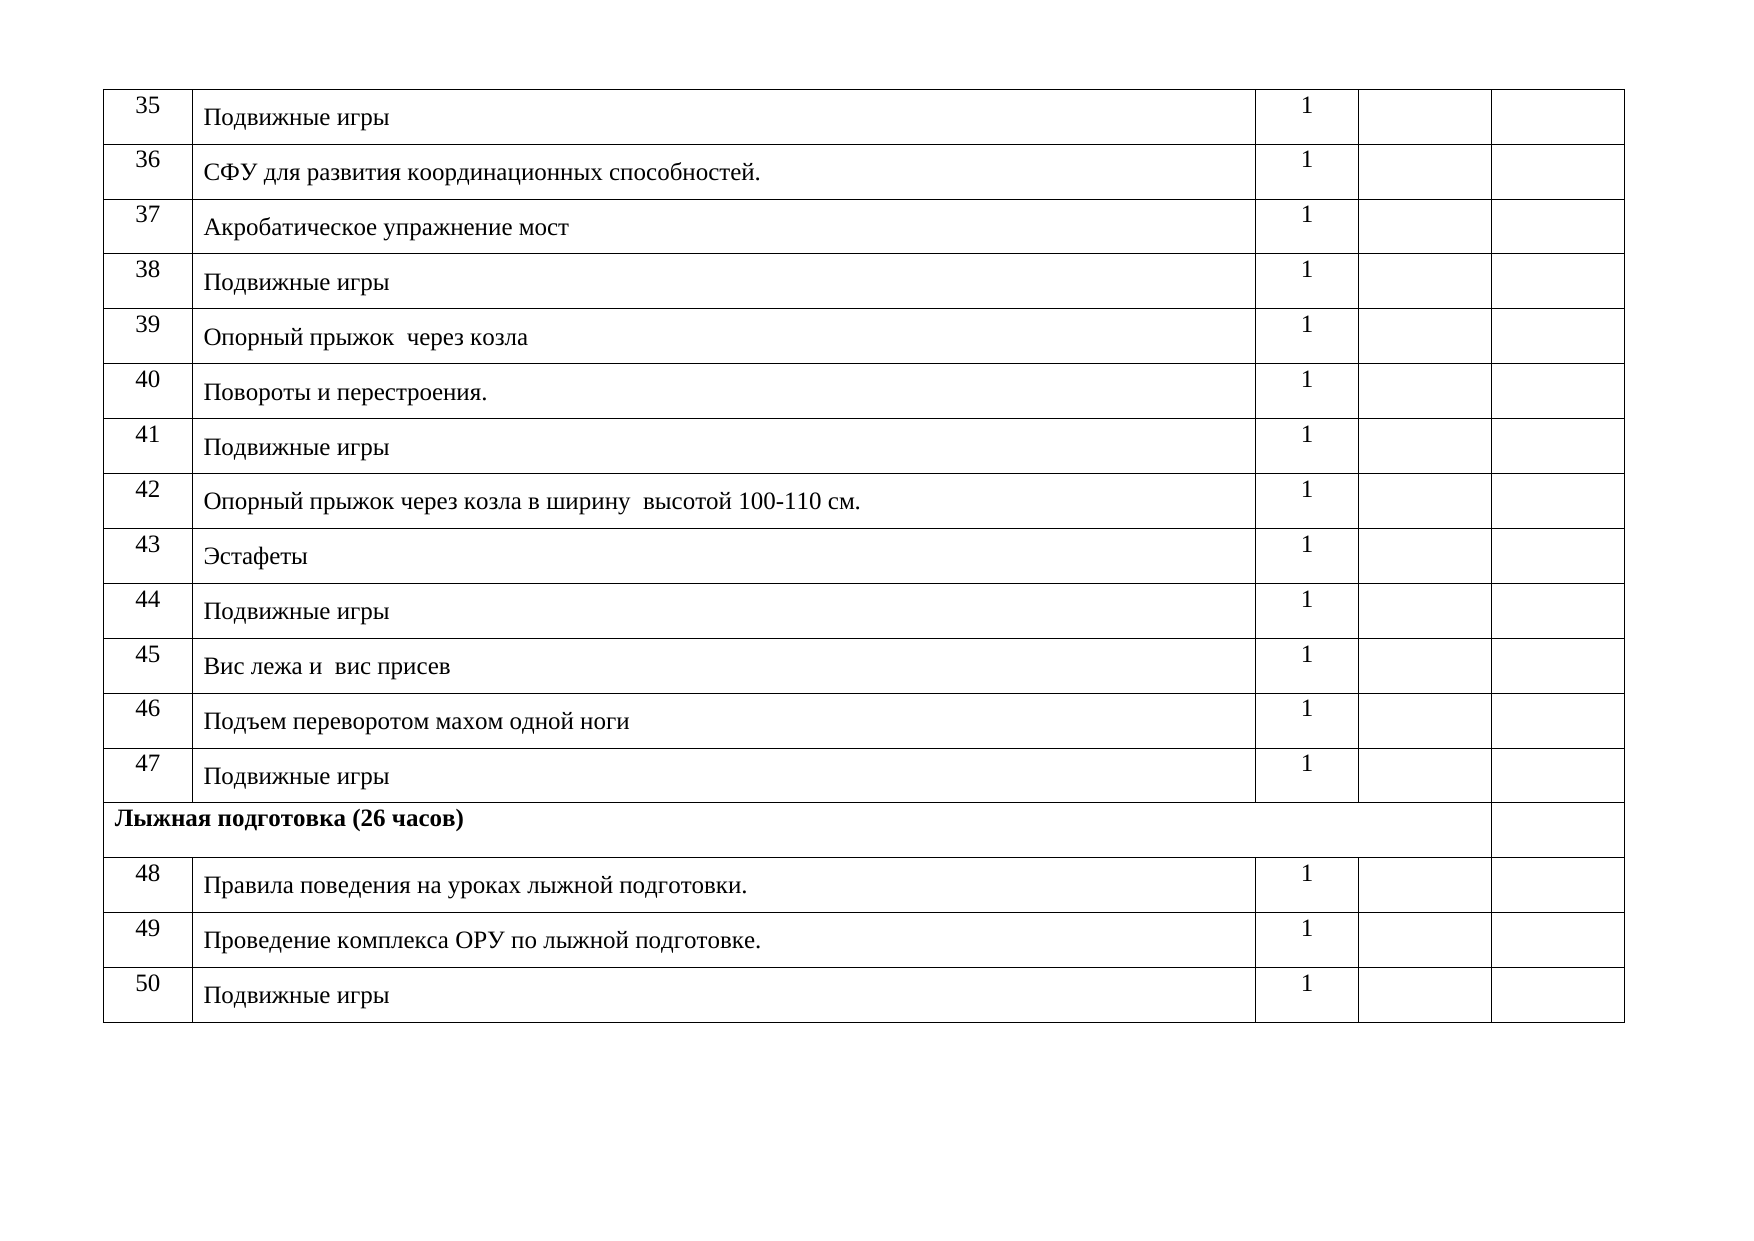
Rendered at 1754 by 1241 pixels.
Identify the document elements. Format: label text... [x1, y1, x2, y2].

table_cell Опорный прыжок через козла [193, 309, 1255, 363]
table_cell 49 [104, 913, 192, 967]
table_cell [1359, 639, 1491, 692]
table_cell 1 [1256, 694, 1358, 747]
table_cell [1492, 145, 1624, 198]
table_cell [1492, 364, 1624, 418]
table_cell 1 [1256, 200, 1358, 253]
table_cell 1 [1256, 254, 1358, 308]
table_cell [1492, 474, 1624, 528]
table_cell Подвижные игры [193, 749, 1255, 802]
table_cell 36 [104, 145, 192, 198]
table_cell Проведение комплекса ОРУ по лыжной подготовке. [193, 913, 1255, 967]
table_cell [1492, 913, 1624, 967]
table_cell Вис лежа и вис присев [193, 639, 1255, 692]
table_cell Подъем переворотом махом одной ноги [193, 694, 1255, 747]
table_cell [1359, 200, 1491, 253]
table_cell 1 [1256, 364, 1358, 418]
table_cell 45 [104, 639, 192, 692]
table_cell [1492, 419, 1624, 473]
table_cell [1492, 90, 1624, 143]
table_cell [1492, 529, 1624, 583]
table_cell [1359, 858, 1491, 912]
table_cell [1359, 419, 1491, 473]
table_cell Эстафеты [193, 529, 1255, 583]
table_cell [1492, 694, 1624, 747]
table_cell [1359, 584, 1491, 638]
table_cell 1 [1256, 968, 1358, 1022]
table_cell 42 [104, 474, 192, 528]
table_cell 1 [1256, 419, 1358, 473]
table_cell [1492, 749, 1624, 802]
table_cell [1359, 254, 1491, 308]
table_cell 1 [1256, 858, 1358, 912]
table_cell [1492, 968, 1624, 1022]
table_cell [1359, 90, 1491, 143]
table_cell [1492, 803, 1624, 857]
table_cell 50 [104, 968, 192, 1022]
table_cell 38 [104, 254, 192, 308]
table_cell [1492, 200, 1624, 253]
table_cell Опорный прыжок через козла в ширину высотой 100-110 см. [193, 474, 1255, 528]
table_cell 47 [104, 749, 192, 802]
table_cell [1359, 529, 1491, 583]
table_cell СФУ для развития координационных способностей. [193, 145, 1255, 198]
table_cell 48 [104, 858, 192, 912]
table_cell [1492, 309, 1624, 363]
table_cell [1359, 968, 1491, 1022]
table_cell 40 [104, 364, 192, 418]
table_cell Правила поведения на уроках лыжной подготовки. [193, 858, 1255, 912]
table_cell [1359, 694, 1491, 747]
table_cell 1 [1256, 639, 1358, 692]
table_cell [1492, 254, 1624, 308]
table_cell 1 [1256, 913, 1358, 967]
table_cell [1359, 364, 1491, 418]
table_cell [1359, 309, 1491, 363]
table_cell Подвижные игры [193, 584, 1255, 638]
table_cell [1492, 639, 1624, 692]
table_cell Подвижные игры [193, 419, 1255, 473]
table_cell 1 [1256, 145, 1358, 198]
table_cell 1 [1256, 309, 1358, 363]
table_cell Акробатическое упражнение мост [193, 200, 1255, 253]
table_cell 41 [104, 419, 192, 473]
table_cell [1359, 749, 1491, 802]
table_cell 44 [104, 584, 192, 638]
table_cell Подвижные игры [193, 254, 1255, 308]
table_cell Повороты и перестроения. [193, 364, 1255, 418]
table_cell [1359, 474, 1491, 528]
table_cell 46 [104, 694, 192, 747]
table_cell [1492, 858, 1624, 912]
table_cell [1359, 145, 1491, 198]
table_cell 1 [1256, 749, 1358, 802]
table_cell Лыжная подготовка (26 часов) [104, 803, 1491, 857]
table_cell 43 [104, 529, 192, 583]
table_cell 37 [104, 200, 192, 253]
table_cell [1492, 584, 1624, 638]
table_cell 39 [104, 309, 192, 363]
table_cell [1359, 913, 1491, 967]
table_cell 35 [104, 90, 192, 143]
table_cell Подвижные игры [193, 90, 1255, 143]
table_cell 1 [1256, 584, 1358, 638]
table_cell 1 [1256, 529, 1358, 583]
table_cell Подвижные игры [193, 968, 1255, 1022]
table_cell 1 [1256, 90, 1358, 143]
table_cell 1 [1256, 474, 1358, 528]
